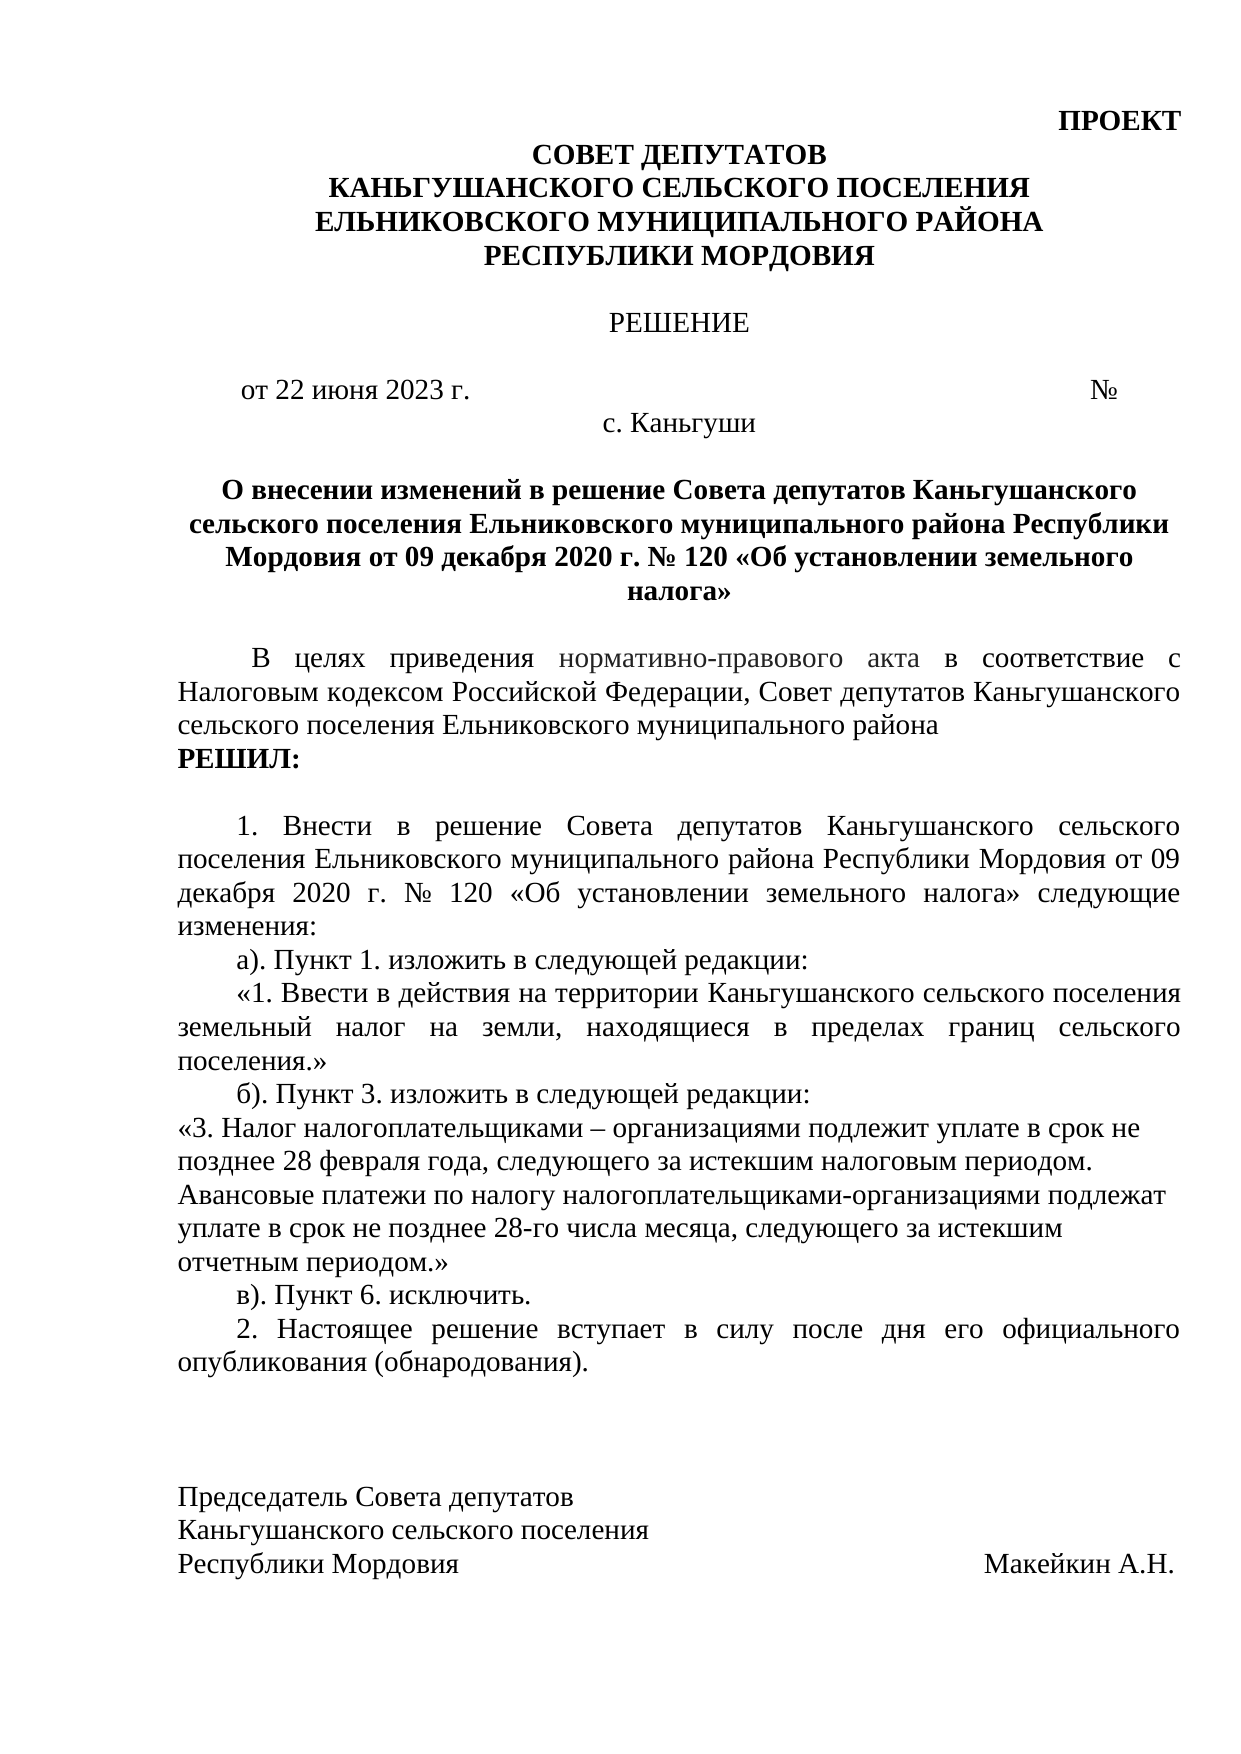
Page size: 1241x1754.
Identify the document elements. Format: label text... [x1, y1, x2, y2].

text ПРОЕКТ [177, 103, 1181, 137]
text РЕШЕНИЕ [177, 305, 1181, 338]
text Председатель Совета депутатов [177, 1479, 1181, 1512]
text Республики Мордовия Макейкин А.Н. [177, 1546, 1181, 1579]
text ЕЛЬНИКОВСКОГО МУНИЦИПАЛЬНОГО РАЙОНА [177, 204, 1181, 238]
text б). Пункт 3. изложить в следующей редакции: [177, 1076, 1181, 1110]
text СОВЕТ ДЕПУТАТОВ [177, 137, 1181, 171]
text РЕСПУБЛИКИ МОРДОВИЯ [177, 238, 1181, 271]
text Каньгушанского сельского поселения [177, 1512, 1181, 1546]
text а). Пункт 1. изложить в следующей редакции: [177, 942, 1181, 976]
text О внесении изменений в решение Совета депутатов Каньгушанского сельского поселения Ельниковского муниципального района Республики Мордовия от 09 декабря 2020 г. № 120 «Об установлении земельного налога» [177, 472, 1181, 607]
text от 22 июня 2023 г. № [177, 372, 1181, 405]
text «1. Ввести в действия на территории Каньгушанского сельского поселения земельный налог на земли, находящиеся в пределах границ сельского поселения.» [177, 976, 1181, 1076]
text в). Пункт 6. исключить. [177, 1277, 1181, 1311]
text с. Каньгуши [177, 405, 1181, 439]
text РЕШИЛ: [177, 741, 1181, 774]
text В целях приведения нормативно-правового акта в соответствие с Налоговым кодексом Российской Федерации, Совет депутатов Каньгушанского сельского поселения Ельниковского муниципального района [177, 640, 1181, 741]
text КАНЬГУШАНСКОГО СЕЛЬСКОГО ПОСЕЛЕНИЯ [177, 171, 1181, 204]
text 2. Настоящее решение вступает в силу после дня его официального опубликования (обнародования). [177, 1311, 1181, 1378]
text 1. Внести в решение Совета депутатов Каньгушанского сельского поселения Ельниковского муниципального района Республики Мордовия от 09 декабря 2020 г. № 120 «Об установлении земельного налога» следующие изменения: [177, 808, 1181, 942]
